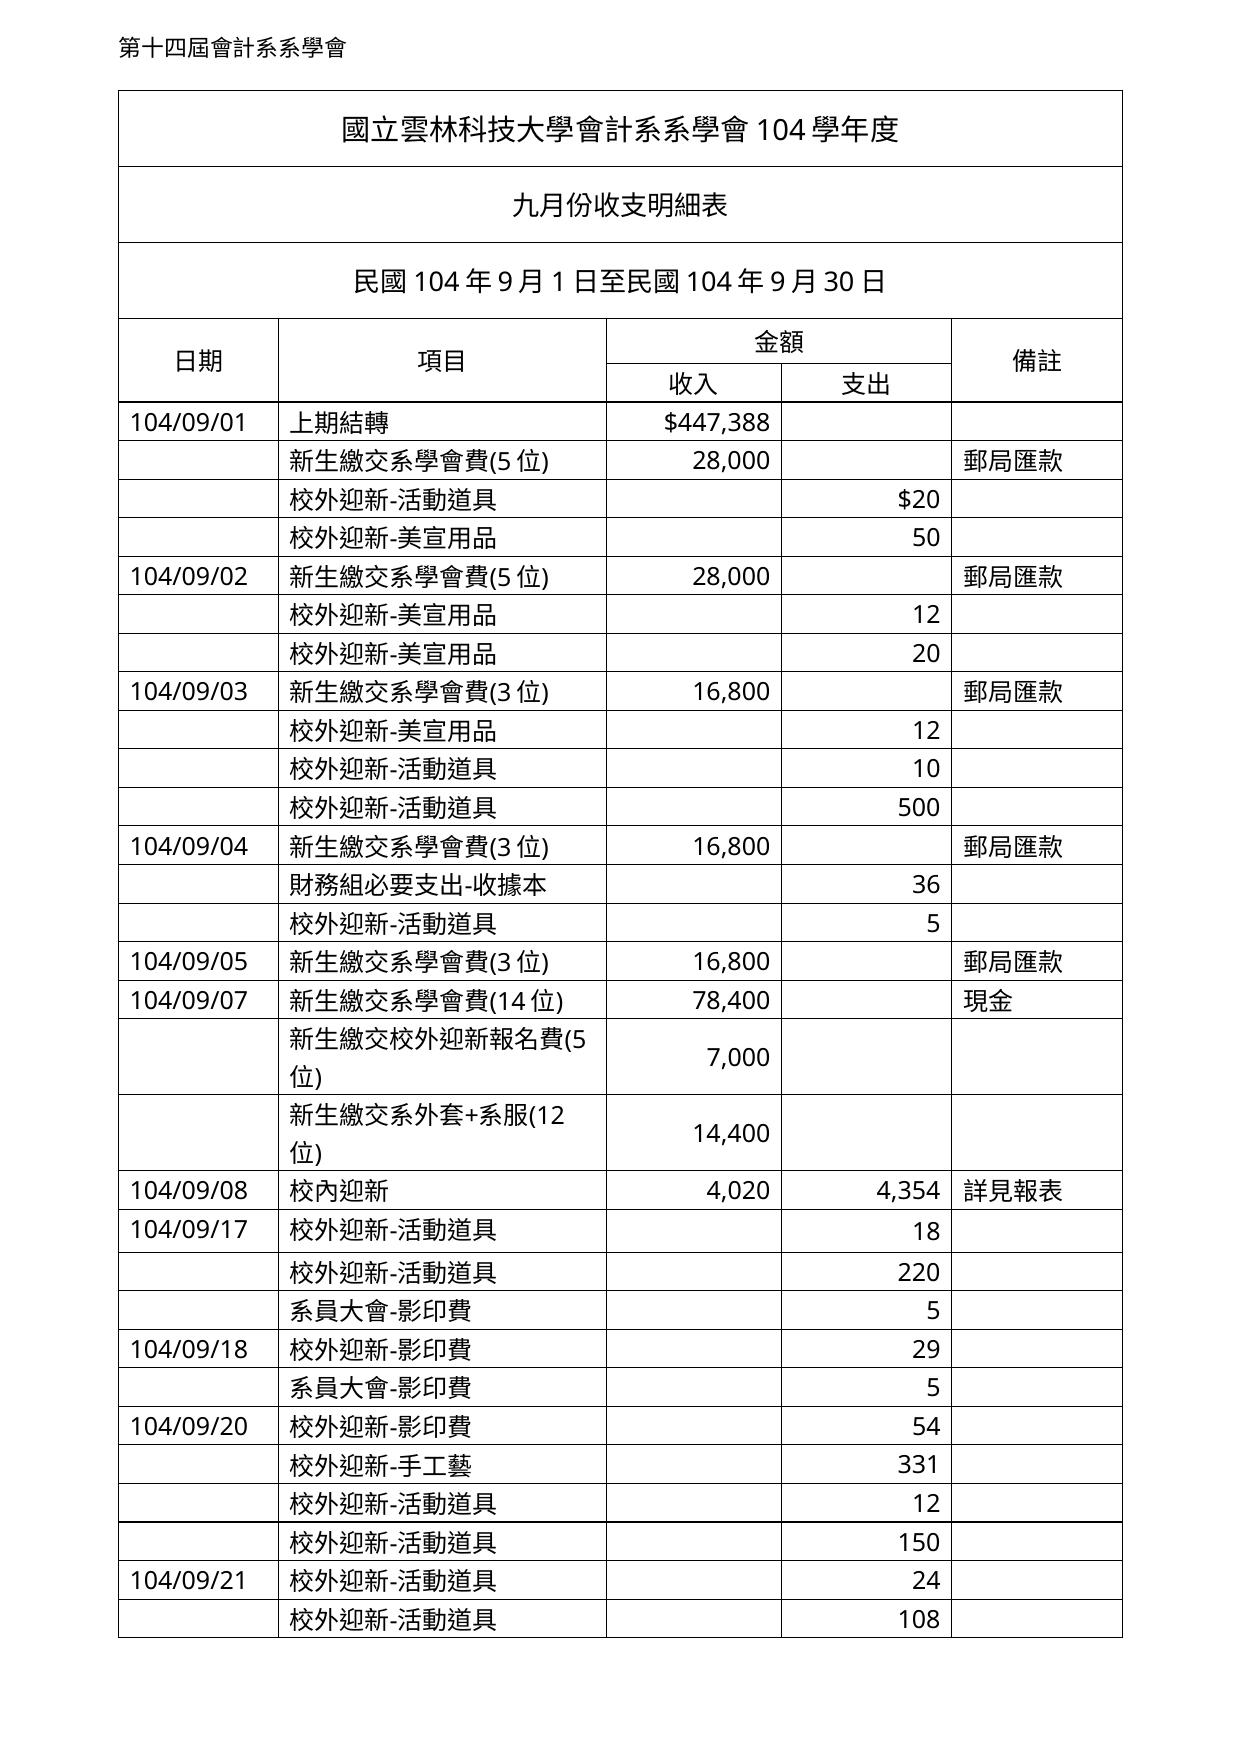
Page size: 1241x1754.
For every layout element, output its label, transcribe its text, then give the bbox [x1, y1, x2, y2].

table_cell [119, 865, 278, 902]
table_cell [607, 865, 781, 902]
table_cell 校外迎新-美宣用品 [279, 711, 606, 748]
table_cell 5 [782, 1368, 951, 1406]
table_cell [607, 1523, 781, 1560]
table_cell [952, 480, 1122, 517]
table_cell [119, 749, 278, 787]
table_cell 104/09/17 [119, 1210, 278, 1252]
table_cell 系員大會-影印費 [279, 1291, 606, 1329]
table_cell [607, 1368, 781, 1406]
table_cell 104/09/01 [119, 403, 278, 440]
table_cell 校外迎新-美宣用品 [279, 595, 606, 633]
table_cell [952, 1253, 1122, 1290]
table_cell 104/09/02 [119, 557, 278, 594]
table_cell 校外迎新-美宣用品 [279, 518, 606, 556]
table_cell [119, 1019, 278, 1094]
table_cell [119, 711, 278, 748]
table_cell 上期結轉 [279, 403, 606, 440]
table_cell 系員大會-影印費 [279, 1368, 606, 1406]
table_cell [119, 1445, 278, 1483]
table_header 國立雲林科技大學會計系系學會104學年度 [119, 91, 1122, 166]
table_cell 28,000 [607, 441, 781, 478]
table_cell 12 [782, 711, 951, 748]
table_cell [782, 942, 951, 979]
table_cell [782, 826, 951, 864]
table_cell [952, 1445, 1122, 1483]
table_cell [119, 1095, 278, 1170]
table_cell 新生繳交校外迎新報名費(5位) [279, 1019, 606, 1094]
table_cell 16,800 [607, 942, 781, 979]
table_cell [607, 1210, 781, 1252]
table_cell 104/09/04 [119, 826, 278, 864]
table_cell [607, 480, 781, 517]
table_cell 4,354 [782, 1171, 951, 1209]
table_cell 104/09/20 [119, 1407, 278, 1444]
table_cell 12 [782, 1484, 951, 1521]
table_cell 16,800 [607, 826, 781, 864]
table_cell [952, 1600, 1122, 1637]
table_cell [607, 1600, 781, 1637]
table_cell [119, 480, 278, 517]
table_cell [119, 441, 278, 478]
table_cell 校外迎新-活動道具 [279, 1253, 606, 1290]
table_cell [607, 788, 781, 825]
table_cell 10 [782, 749, 951, 787]
table_cell [119, 788, 278, 825]
table_cell [952, 1407, 1122, 1444]
table_cell 校外迎新-手工藝 [279, 1445, 606, 1483]
table_cell 校外迎新-美宣用品 [279, 634, 606, 671]
table_cell 5 [782, 1291, 951, 1329]
table_cell [607, 1330, 781, 1367]
table_cell 104/09/08 [119, 1171, 278, 1209]
table_cell 20 [782, 634, 951, 671]
table_cell [952, 711, 1122, 748]
table_cell 九月份收支明細表 [119, 167, 1122, 242]
table_cell 日期 [119, 319, 278, 401]
table_cell 新生繳交系學會費(3位) [279, 942, 606, 979]
table_cell 108 [782, 1600, 951, 1637]
table_cell 校外迎新-活動道具 [279, 749, 606, 787]
table_cell 校外迎新-影印費 [279, 1330, 606, 1367]
table_cell [952, 904, 1122, 941]
table_cell 新生繳交系學會費(3位) [279, 826, 606, 864]
table_cell 220 [782, 1253, 951, 1290]
table_cell 16,800 [607, 672, 781, 710]
table_cell 收入 [607, 364, 781, 401]
table_cell [782, 672, 951, 710]
table_cell $447,388 [607, 403, 781, 440]
table_cell 校外迎新-活動道具 [279, 1561, 606, 1598]
table_cell 詳見報表 [952, 1171, 1122, 1209]
table_cell [607, 1484, 781, 1521]
table_cell 校外迎新-活動道具 [279, 1523, 606, 1560]
table_cell 104/09/18 [119, 1330, 278, 1367]
table_cell [952, 1561, 1122, 1598]
table_cell 14,400 [607, 1095, 781, 1170]
table_cell 50 [782, 518, 951, 556]
table_cell [119, 1291, 278, 1329]
table_cell 校外迎新-活動道具 [279, 480, 606, 517]
table_cell [952, 1523, 1122, 1560]
table_cell 財務組必要支出-收據本 [279, 865, 606, 902]
table_cell 項目 [279, 319, 606, 401]
table_cell 7,000 [607, 1019, 781, 1094]
table_cell [952, 1095, 1122, 1170]
table_cell [607, 595, 781, 633]
table_cell [952, 518, 1122, 556]
table_cell [607, 1561, 781, 1598]
table_cell 郵局匯款 [952, 942, 1122, 979]
table_cell [952, 403, 1122, 440]
table_cell 校外迎新-活動道具 [279, 1210, 606, 1252]
table_cell [952, 788, 1122, 825]
table_cell 500 [782, 788, 951, 825]
table_cell 新生繳交系學會費(5位) [279, 557, 606, 594]
table_cell 郵局匯款 [952, 557, 1122, 594]
table_cell 150 [782, 1523, 951, 1560]
table_cell 78,400 [607, 981, 781, 1018]
table_cell [952, 1019, 1122, 1094]
table_cell 校外迎新-活動道具 [279, 1484, 606, 1521]
table_cell [952, 634, 1122, 671]
table_cell 校內迎新 [279, 1171, 606, 1209]
table_cell [119, 1600, 278, 1637]
table_cell [782, 981, 951, 1018]
table_cell 29 [782, 1330, 951, 1367]
table_cell [782, 1019, 951, 1094]
table_cell [607, 1445, 781, 1483]
table_cell [782, 1095, 951, 1170]
table_cell 校外迎新-影印費 [279, 1407, 606, 1444]
table_cell 校外迎新-活動道具 [279, 788, 606, 825]
table_cell 新生繳交系學會費(3位) [279, 672, 606, 710]
table_cell 104/09/07 [119, 981, 278, 1018]
table_cell [607, 904, 781, 941]
table_cell [952, 865, 1122, 902]
table_cell [119, 1523, 278, 1560]
table_cell 4,020 [607, 1171, 781, 1209]
table_cell 備註 [952, 319, 1122, 401]
table_cell 新生繳交系外套+系服(12位) [279, 1095, 606, 1170]
table_cell [952, 749, 1122, 787]
table_cell 郵局匯款 [952, 441, 1122, 478]
table_cell [607, 518, 781, 556]
table_cell 24 [782, 1561, 951, 1598]
table_cell [119, 518, 278, 556]
table_cell [119, 595, 278, 633]
table_cell 36 [782, 865, 951, 902]
table_cell 104/09/05 [119, 942, 278, 979]
table_cell [607, 1253, 781, 1290]
table_cell [119, 1484, 278, 1521]
table_cell 新生繳交系學會費(14位) [279, 981, 606, 1018]
table_cell 104/09/21 [119, 1561, 278, 1598]
table_cell [119, 1368, 278, 1406]
table_cell $20 [782, 480, 951, 517]
table_cell [119, 634, 278, 671]
table_cell [952, 1368, 1122, 1406]
table_cell 331 [782, 1445, 951, 1483]
table_cell 金額 [607, 319, 951, 363]
table_cell [952, 1291, 1122, 1329]
table_cell 支出 [782, 364, 951, 401]
table_cell [782, 403, 951, 440]
table_cell [607, 711, 781, 748]
table_cell [952, 1484, 1122, 1521]
table_cell 12 [782, 595, 951, 633]
table_cell 28,000 [607, 557, 781, 594]
table_cell [607, 634, 781, 671]
table_cell [607, 749, 781, 787]
table_cell 校外迎新-活動道具 [279, 904, 606, 941]
table_cell 民國104年9月1日至民國104年9月30日 [119, 243, 1122, 318]
table_cell 校外迎新-活動道具 [279, 1600, 606, 1637]
table_cell 54 [782, 1407, 951, 1444]
table_cell [607, 1407, 781, 1444]
table_cell [607, 1291, 781, 1329]
table_cell [782, 441, 951, 478]
table_cell 郵局匯款 [952, 672, 1122, 710]
table_cell 18 [782, 1210, 951, 1252]
table_cell [782, 557, 951, 594]
table_cell 現金 [952, 981, 1122, 1018]
table_cell [119, 1253, 278, 1290]
table_cell 新生繳交系學會費(5位) [279, 441, 606, 478]
table_cell [952, 595, 1122, 633]
table_cell 郵局匯款 [952, 826, 1122, 864]
table_cell 104/09/03 [119, 672, 278, 710]
table_cell [952, 1210, 1122, 1252]
table_cell [119, 904, 278, 941]
table_cell 5 [782, 904, 951, 941]
table_cell [952, 1330, 1122, 1367]
